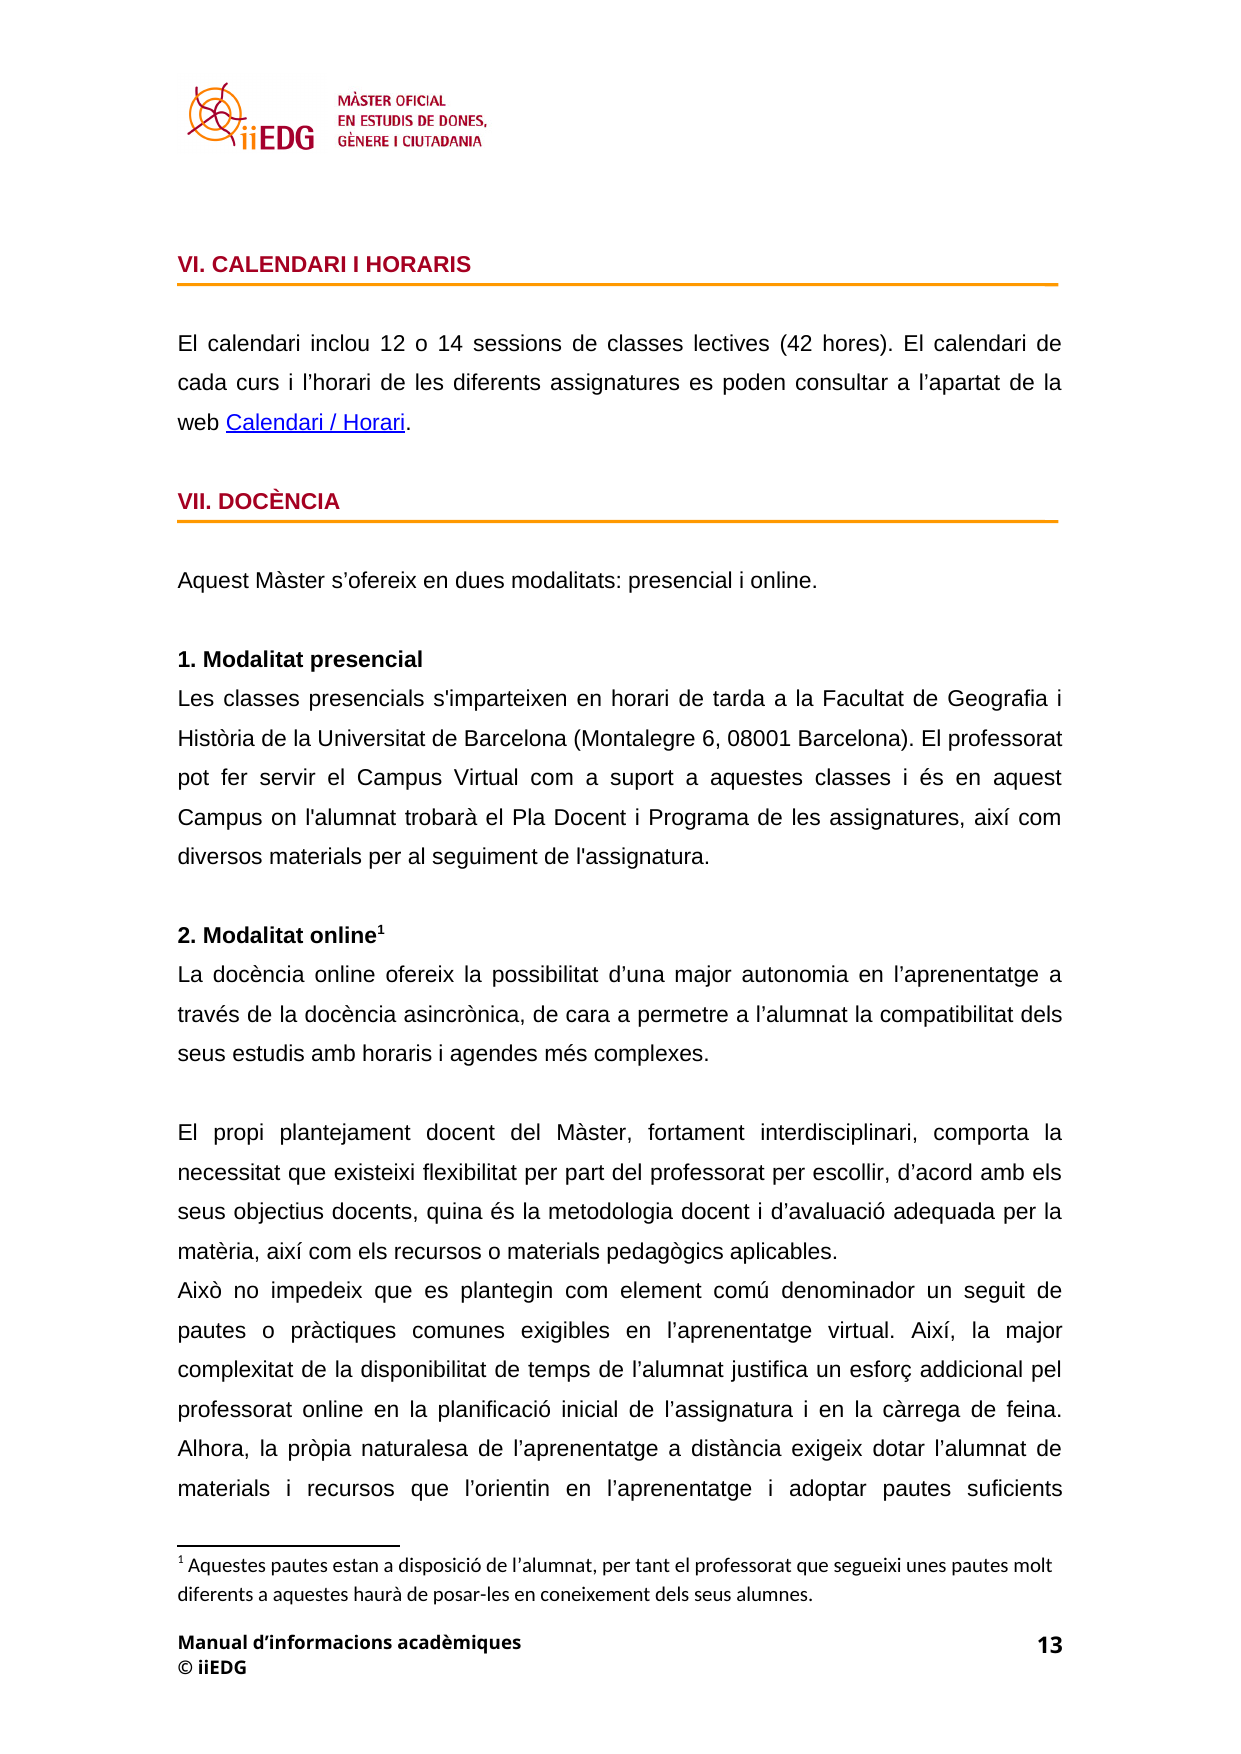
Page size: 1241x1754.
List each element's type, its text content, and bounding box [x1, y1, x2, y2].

text Les classes presencials s'imparteixen en horari de tarda a la Facultat de Geografia i Història de la Universitat de Barcelona (Montalegre 6, 08001 Barcelona). El professorat pot fer servir el Campus Virtual com a suport a aquestes classes i és en aquest Campus on l'alumnat trobarà el Pla Docent i Programa de les assignatures, així com diversos materials per al seguiment de l'assignatura. [177, 685, 1063, 869]
text Aquest Màster s’ofereix en dues modalitats: presencial i online. [177, 567, 1063, 593]
text VI. CALENDARI I HORARIS [177, 251, 1063, 277]
text El calendari inclou 12 o 14 sessions de classes lectives (42 hores). El calendari de cada curs i l’horari de les diferents assignatures es poden consultar a l’apartat de la web Calendari / Horari. [177, 330, 1063, 435]
text VII. DOCÈNCIA [177, 488, 1063, 514]
picture [177, 73, 498, 154]
text La docència online ofereix la possibilitat d’una major autonomia en l’aprenentatge a través de la docència asincrònica, de cara a permetre a l’alumnat la compatibilitat dels seus estudis amb horaris i agendes més complexes. [177, 961, 1063, 1067]
text El propi plantejament docent del Màster, fortament interdisciplinari, comporta la necessitat que existeixi flexibilitat per part del professorat per escollir, d’acord amb els seus objectius docents, quina és la metodologia docent i d’avaluació adequada per la matèria, així com els recursos o materials pedagògics aplicables. [177, 1119, 1063, 1264]
text 2. Modalitat online [177, 922, 1063, 948]
text 1. Modalitat presencial [177, 646, 1063, 672]
